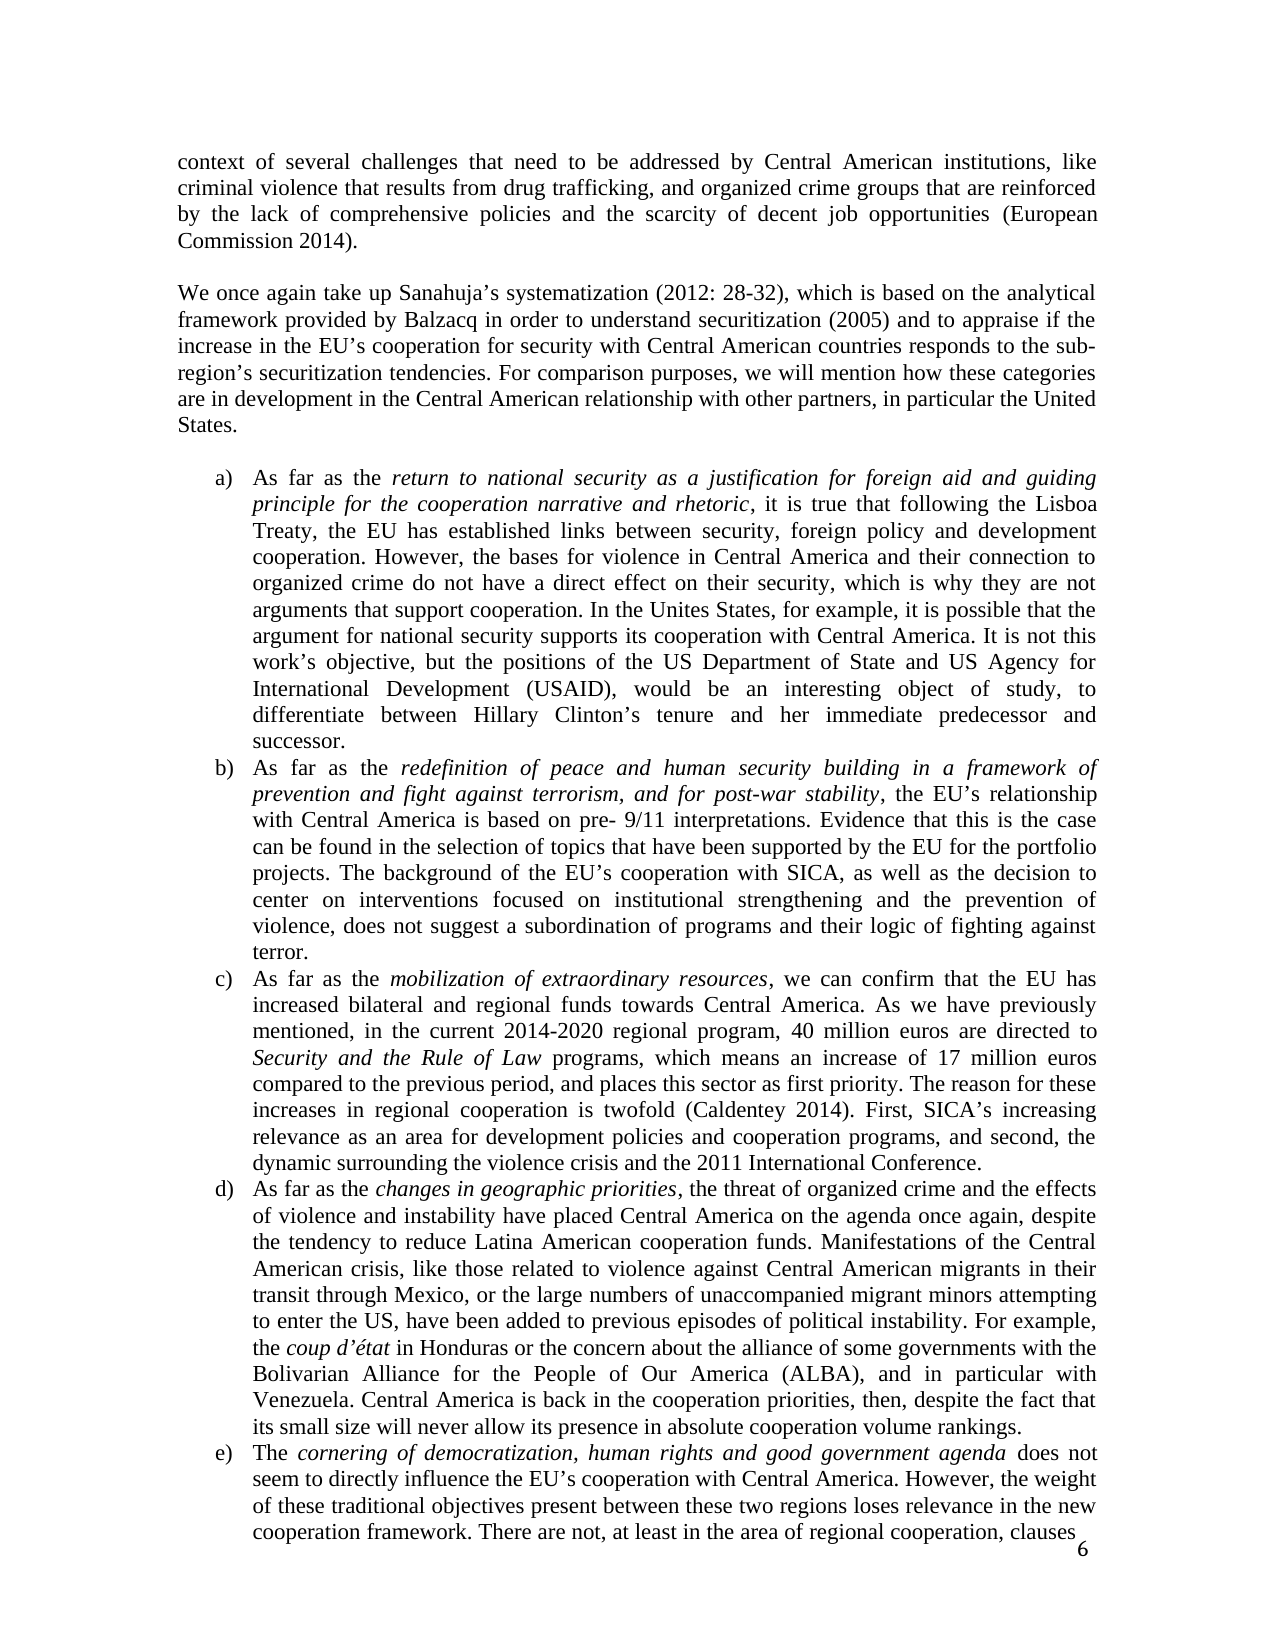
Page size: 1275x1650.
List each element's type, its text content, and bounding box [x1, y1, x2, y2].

list As far as the return to national security as a justification for foreign aid and guiding principle for the cooperation narrative and rhetoric, it is true that following the Lisboa Treaty, the EU has established links between security, foreign policy and development cooperation. However, the bases for violence in Central America and their connection to organized crime do not have a direct effect on their security, which is why they are not arguments that support cooperation. In the Unites States, for example, it is possible that the argument for national security supports its cooperation with Central America. It is not this work’s objective, but the positions of the US Department of State and US Agency for International Development (USAID), would be an interesting object of study, to differentiate between Hillary Clinton’s tenure and her immediate predecessor and successor. [215, 464, 1098, 754]
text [177, 148, 1098, 253]
list As far as the changes in geographic priorities, the threat of organized crime and the effects of violence and instability have placed Central America on the agenda once again, despite the tendency to reduce Latina American cooperation funds. Manifestations of the Central American crisis, like those related to violence against Central American migrants in their transit through Mexico, or the large numbers of unaccompanied migrant minors attempting to enter the US, have been added to previous episodes of political instability. For example, the coup d’état in Honduras or the concern about the alliance of some governments with the Bolivarian Alliance for the People of Our America (ALBA), and in particular with Venezuela. Central America is back in the cooperation priorities, then, despite the fact that its small size will never allow its presence in absolute cooperation volume rankings. [215, 1176, 1098, 1439]
list As far as the mobilization of extraordinary resources, we can confirm that the EU has increased bilateral and regional funds towards Central America. As we have previously mentioned, in the current 2014-2020 regional program, 40 million euros are directed to Security and the Rule of Law programs, which means an increase of 17 million euros compared to the previous period, and places this sector as first priority. The reason for these increases in regional cooperation is twofold (Caldentey 2014). First, SICA’s increasing relevance as an area for development policies and cooperation programs, and second, the dynamic surrounding the violence crisis and the 2011 International Conference. [215, 965, 1098, 1176]
list As far as the redefinition of peace and human security building in a framework of prevention and fight against terrorism, and for post-war stability, the EU’s relationship with Central America is based on pre- 9/11 interpretations. Evidence that this is the case can be found in the selection of topics that have been supported by the EU for the portfolio projects. The background of the EU’s cooperation with SICA, as well as the decision to center on interventions focused on institutional strengthening and the prevention of violence, does not suggest a subordination of programs and their logic of fighting against terror. [215, 754, 1098, 965]
text We once again take up Sanahuja’s systematization (2012: 28-32), which is based on the analytical framework provided by Balzacq in order to understand securitization (2005) and to appraise if the increase in the EU’s cooperation for security with Central American countries responds to the sub-region’s securitization tendencies. For comparison purposes, we will mention how these categories are in development in the Central American relationship with other partners, in particular the United States. [177, 279, 1098, 438]
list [215, 1439, 1098, 1544]
